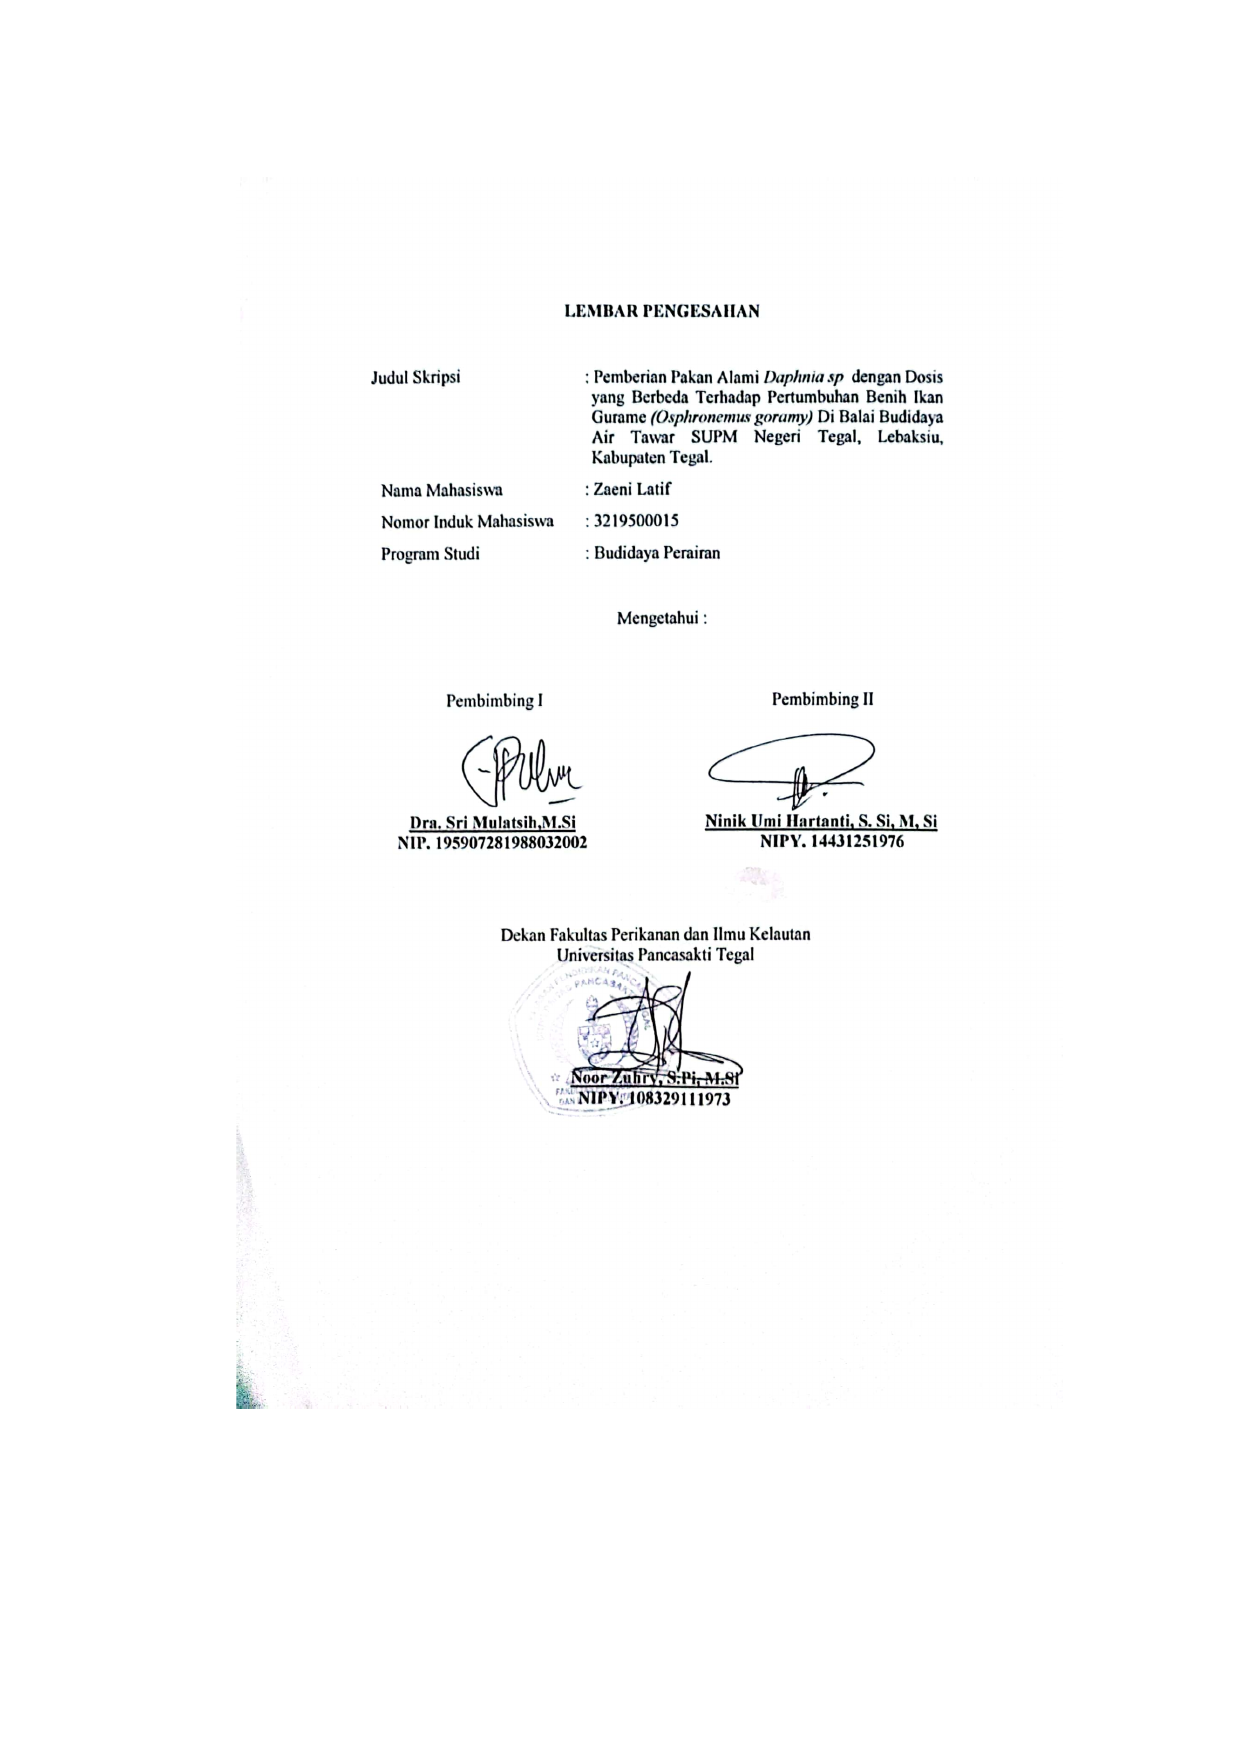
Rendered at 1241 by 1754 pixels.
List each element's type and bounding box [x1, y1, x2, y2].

picture [236, 177, 1063, 1409]
